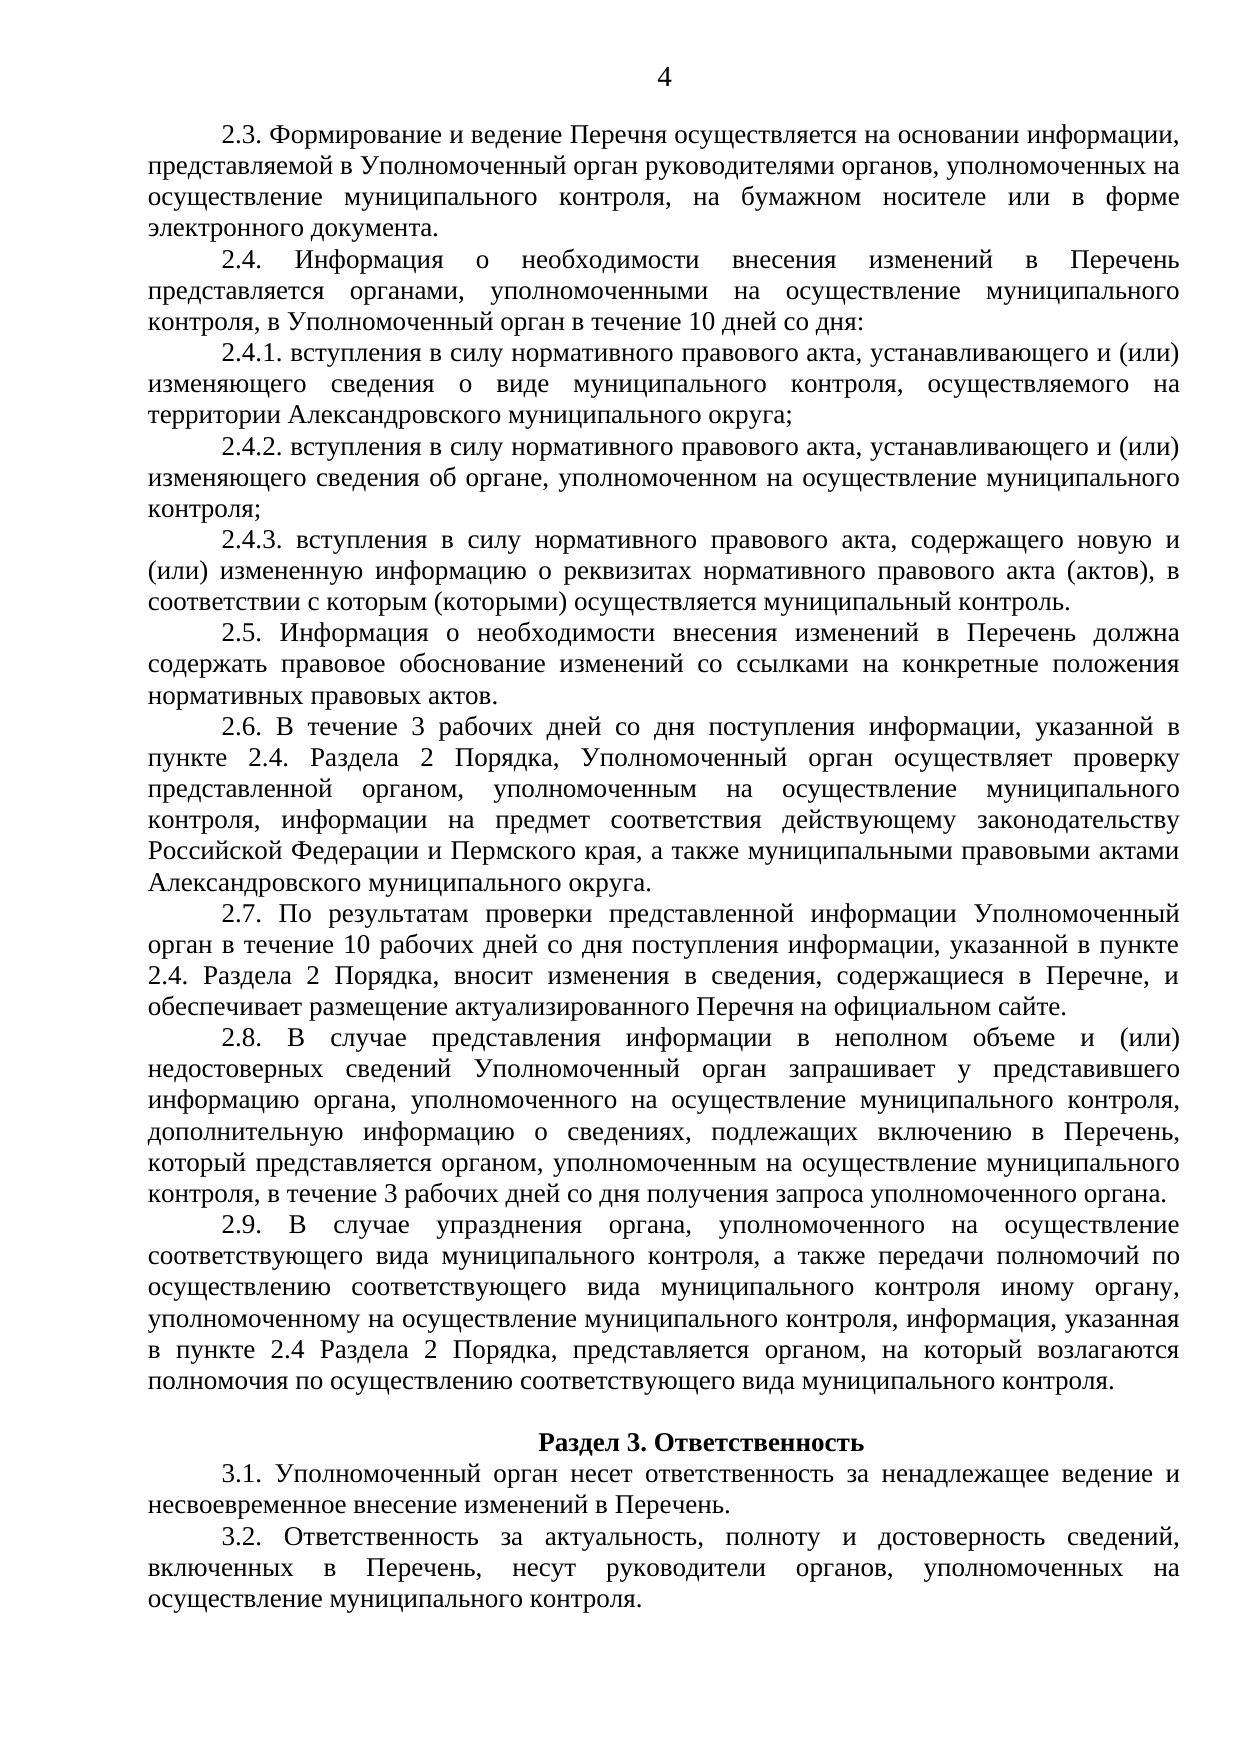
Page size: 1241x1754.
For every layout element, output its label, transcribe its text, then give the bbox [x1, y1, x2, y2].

text 3.2. Ответственность за актуальность, полноту и достоверность сведений, включенных в Перечень, несут руководители органов, уполномоченных на осуществление муниципального контроля. [148, 1520, 1181, 1613]
text 2.7. По результатам проверки представленной информации Уполномоченный орган в течение 10 рабочих дней со дня поступления информации, указанной в пункте 2.4. Раздела 2 Порядка, вносит изменения в сведения, содержащиеся в Перечне, и обеспечивает размещение актуализированного Перечня на официальном сайте. [148, 897, 1181, 1021]
text Раздел 3. Ответственность [148, 1426, 1181, 1457]
text 2.3. Формирование и ведение Перечня осуществляется на основании информации, представляемой в Уполномоченный орган руководителями органов, уполномоченных на осуществление муниципального контроля, на бумажном носителе или в форме электронного документа. [148, 118, 1181, 243]
text 2.8. В случае представления информации в неполном объеме и (или) недостоверных сведений Уполномоченный орган запрашивает у представившего информацию органа, уполномоченного на осуществление муниципального контроля, дополнительную информацию о сведениях, подлежащих включению в Перечень, который представляется органом, уполномоченным на осуществление муниципального контроля, в течение 3 рабочих дней со дня получения запроса уполномоченного органа. [148, 1021, 1181, 1208]
text 2.4.2. вступления в силу нормативного правового акта, устанавливающего и (или) изменяющего сведения об органе, уполномоченном на осуществление муниципального контроля; [148, 429, 1181, 523]
text 2.4.1. вступления в силу нормативного правового акта, устанавливающего и (или) изменяющего сведения о виде муниципального контроля, осуществляемого на территории Александровского муниципального округа; [148, 336, 1181, 429]
text 2.5. Информация о необходимости внесения изменений в Перечень должна содержать правовое обоснование изменений со ссылками на конкретные положения нормативных правовых актов. [148, 616, 1181, 710]
text 2.9. В случае упразднения органа, уполномоченного на осуществление соответствующего вида муниципального контроля, а также передачи полномочий по осуществлению соответствующего вида муниципального контроля иному органу, уполномоченному на осуществление муниципального контроля, информация, указанная в пункте 2.4 Раздела 2 Порядка, представляется органом, на который возлагаются полномочия по осуществлению соответствующего вида муниципального контроля. [148, 1208, 1181, 1395]
text 2.4.3. вступления в силу нормативного правового акта, содержащего новую и (или) измененную информацию о реквизитах нормативного правового акта (актов), в соответствии с которым (которыми) осуществляется муниципальный контроль. [148, 523, 1181, 616]
text 3.1. Уполномоченный орган несет ответственность за ненадлежащее ведение и несвоевременное внесение изменений в Перечень. [148, 1457, 1181, 1520]
text 2.6. В течение 3 рабочих дней со дня поступления информации, указанной в пункте 2.4. Раздела 2 Порядка, Уполномоченный орган осуществляет проверку представленной органом, уполномоченным на осуществление муниципального контроля, информации на предмет соответствия действующему законодательству Российской Федерации и Пермского края, а также муниципальными правовыми актами Александровского муниципального округа. [148, 710, 1181, 897]
text 2.4. Информация о необходимости внесения изменений в Перечень представляется органами, уполномоченными на осуществление муниципального контроля, в Уполномоченный орган в течение 10 дней со дня: [148, 243, 1181, 336]
